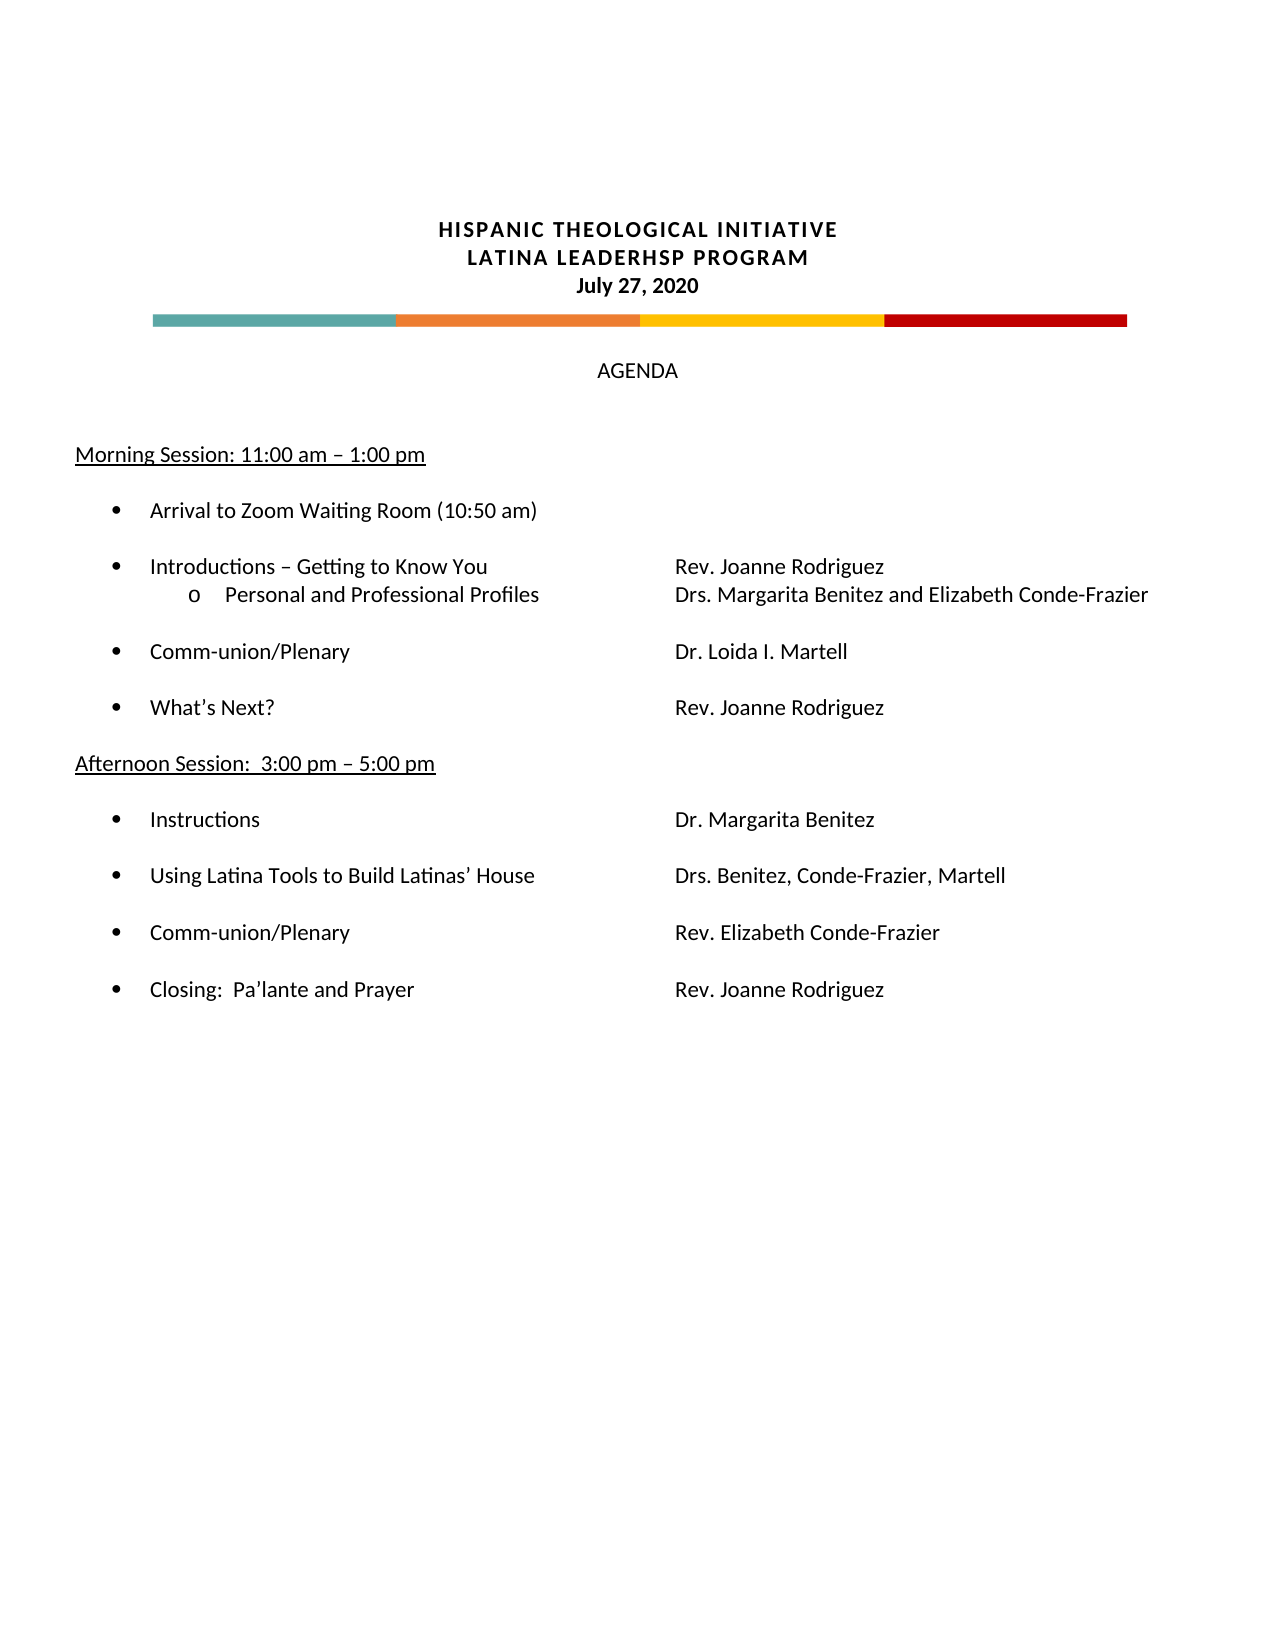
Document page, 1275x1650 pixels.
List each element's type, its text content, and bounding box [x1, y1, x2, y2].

list Using Latina Tools to Build Latinas’ House Drs. Benitez, Conde-Frazier, Martell [112, 861, 1200, 889]
text Afternoon Session: 3:00 pm – 5:00 pm [75, 749, 1200, 777]
text AGENDA [75, 356, 1200, 384]
list Closing: Pa’lante and Prayer Rev. Joanne Rodriguez [112, 975, 1200, 1003]
list Instructions Dr. Margarita Benitez [112, 805, 1200, 833]
list Comm-union/Plenary Rev. Elizabeth Conde-Frazier [112, 918, 1200, 946]
text HISPANIC THEOLOGICAL INITIATIVE [75, 215, 1200, 243]
text Morning Session: 11:00 am – 1:00 pm [75, 440, 1200, 468]
list Personal and Professional Profiles Drs. Margarita Benitez and Elizabeth Conde-Frazier [187, 580, 1200, 609]
list Introductions – Getting to Know You Rev. Joanne Rodriguez [112, 552, 1200, 580]
list What’s Next? Rev. Joanne Rodriguez [112, 693, 1200, 721]
text July 27, 2020 [75, 271, 1200, 299]
list Comm-union/Plenary Dr. Loida I. Martell [112, 637, 1200, 665]
picture [152, 314, 1128, 327]
text LATINA LEADERHSP PROGRAM [75, 243, 1200, 271]
list Arrival to Zoom Waiting Room (10:50 am) [112, 496, 1200, 524]
